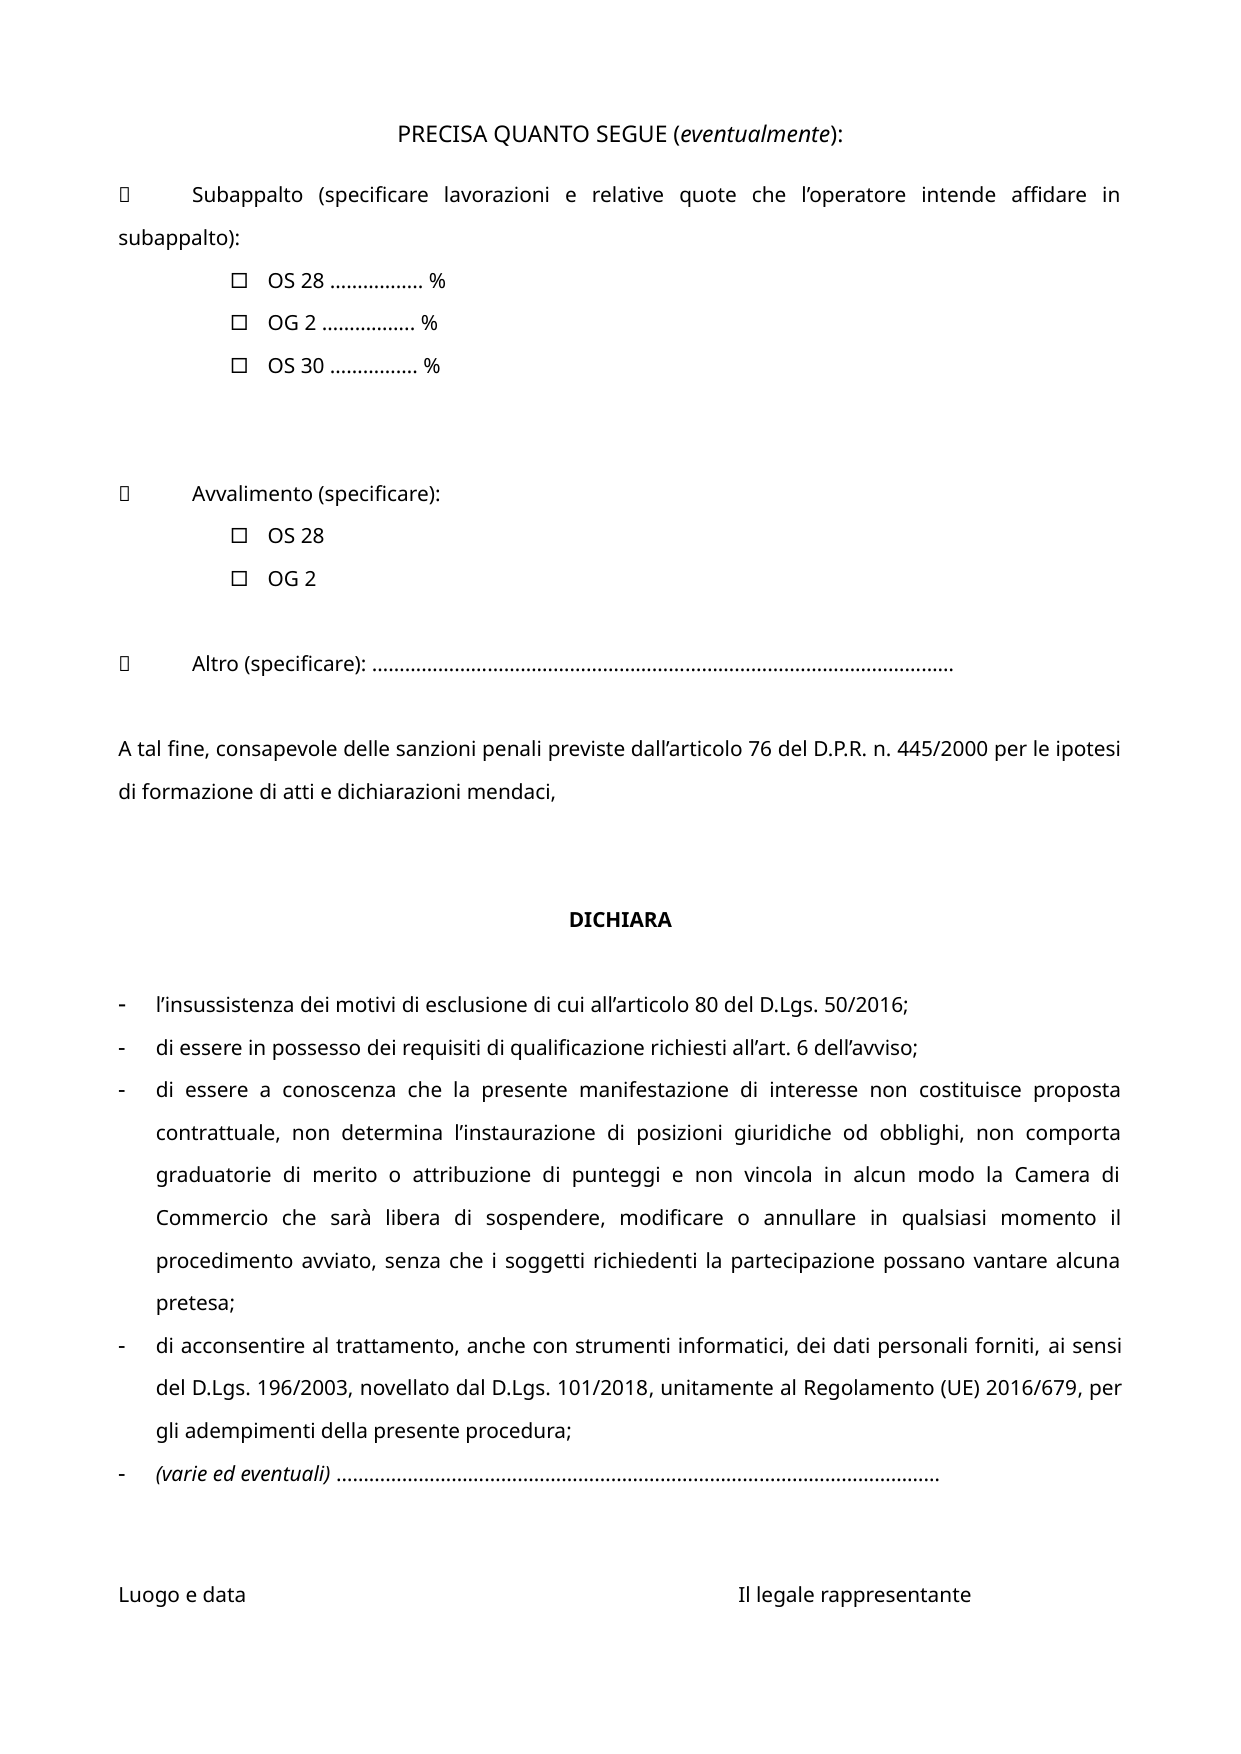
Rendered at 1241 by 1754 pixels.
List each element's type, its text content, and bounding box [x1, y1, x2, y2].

list OG 2 …………….. % [230, 308, 1122, 337]
text PRECISA QUANTO SEGUE (eventualmente): [118, 118, 1122, 149]
list di acconsentire al trattamento, anche con strumenti informatici, dei dati personali forniti, ai sensi del D.Lgs. 196/2003, novellato dal D.Lgs. 101/2018, unitamente al Regolamento (UE) 2016/679, per gli adempimenti della presente procedura; [118, 1331, 1122, 1444]
text  Altro (specificare): ………………………………………………………………….………………………… [118, 649, 1122, 678]
text A tal fine, consapevole delle sanzioni penali previste dall’articolo 76 del D.P.R. n. 445/2000 per le ipotesi di formazione di atti e dichiarazioni mendaci, [118, 734, 1122, 806]
list OS 30 ……………. % [230, 351, 1122, 379]
text DICHIARA [118, 905, 1122, 933]
text  Subappalto (specificare lavorazioni e relative quote che l’operatore intende affidare in subappalto): [118, 181, 1122, 252]
list OS 28 …………….. % [230, 266, 1122, 294]
text  Avvalimento (specificare): [118, 479, 1122, 507]
list di essere a conoscenza che la presente manifestazione di interesse non costituisce proposta contrattuale, non determina l’instaurazione di posizioni giuridiche od obblighi, non comporta graduatorie di merito o attribuzione di punteggi e non vincola in alcun modo la Camera di Commercio che sarà libera di sospendere, modificare o annullare in qualsiasi momento il procedimento avviato, senza che i soggetti richiedenti la partecipazione possano vantare alcuna pretesa; [118, 1075, 1122, 1317]
list l’insussistenza dei motivi di esclusione di cui all’articolo 80 del D.Lgs. 50/2016; [118, 990, 1122, 1018]
table_header Il legale rappresentante [587, 1580, 1122, 1622]
list OS 28 [230, 521, 1122, 550]
list di essere in possesso dei requisiti di qualificazione richiesti all’art. 6 dell’avviso; [118, 1033, 1122, 1061]
list OG 2 [230, 564, 1122, 592]
table_header Luogo e data [107, 1580, 587, 1622]
list (varie ed eventuali) ……………………………..………………………………………………………………… [118, 1459, 1122, 1487]
